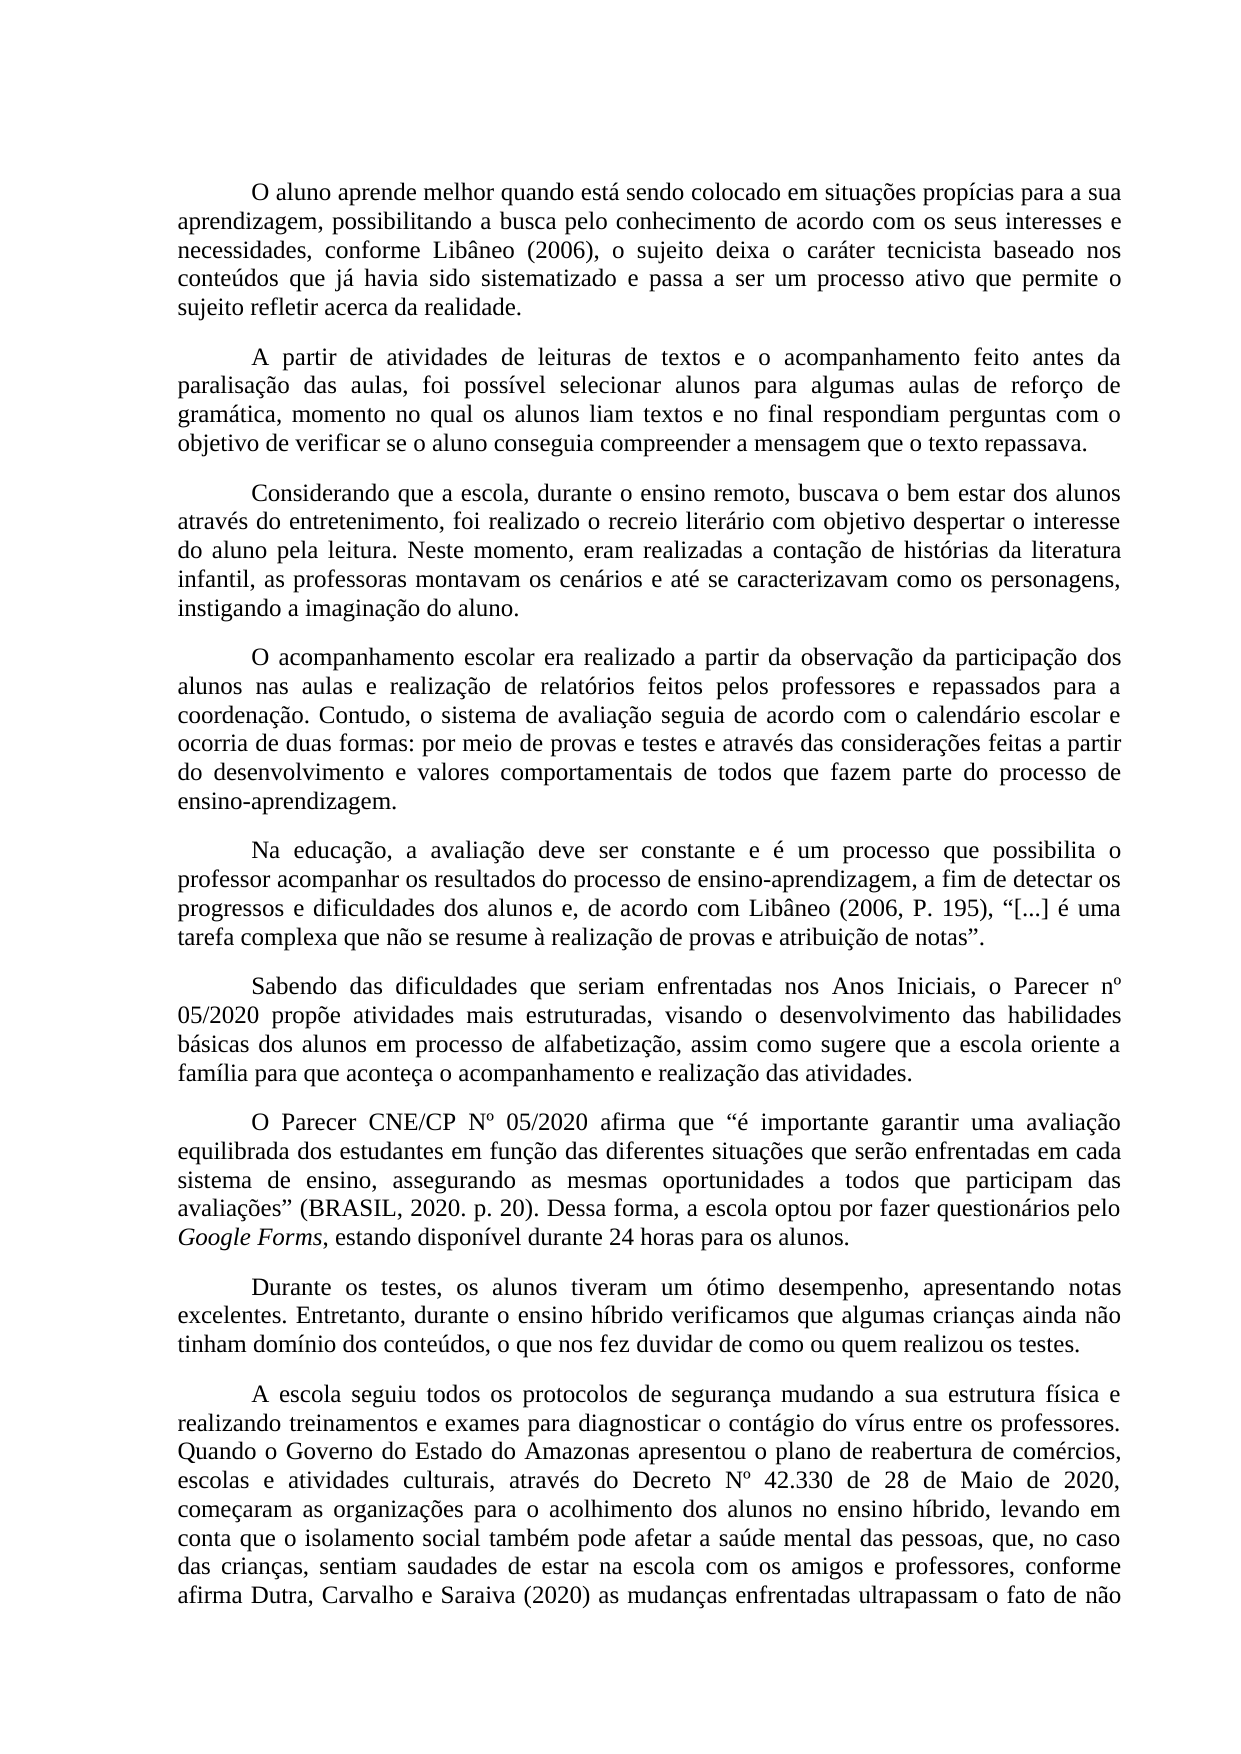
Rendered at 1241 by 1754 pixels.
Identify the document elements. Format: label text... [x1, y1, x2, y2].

text A partir de atividades de leituras de textos e o acompanhamento feito antes da paralisação das aulas, foi possível selecionar alunos para algumas aulas de reforço de gramática, momento no qual os alunos liam textos e no final respondiam perguntas com o objetivo de verificar se o aluno conseguia compreender a mensagem que o texto repassava. [177, 342, 1122, 457]
text Na educação, a avaliação deve ser constante e é um processo que possibilita o professor acompanhar os resultados do processo de ensino-aprendizagem, a fim de detectar os progressos e dificuldades dos alunos e, de acordo com Libâneo (2006, P. 195), “[...] é uma tarefa complexa que não se resume à realização de provas e atribuição de notas”. [177, 836, 1122, 951]
text O Parecer CNE/CP Nº 05/2020 afirma que “é importante garantir uma avaliação equilibrada dos estudantes em função das diferentes situações que serão enfrentadas em cada sistema de ensino, assegurando as mesmas oportunidades a todos que participam das avaliações” (BRASIL, 2020. p. 20). Dessa forma, a escola optou por fazer questionários pelo Google Forms, estando disponível durante 24 horas para os alunos. [177, 1107, 1122, 1251]
text Considerando que a escola, durante o ensino remoto, buscava o bem estar dos alunos através do entretenimento, foi realizado o recreio literário com objetivo despertar o interesse do aluno pela leitura. Neste momento, eram realizadas a contação de histórias da literatura infantil, as professoras montavam os cenários e até se caracterizavam como os personagens, instigando a imaginação do aluno. [177, 478, 1122, 621]
text Sabendo das dificuldades que seriam enfrentadas nos Anos Iniciais, o Parecer nº 05/2020 propõe atividades mais estruturadas, visando o desenvolvimento das habilidades básicas dos alunos em processo de alfabetização, assim como sugere que a escola oriente a família para que aconteça o acompanhamento e realização das atividades. [177, 971, 1122, 1086]
text O aluno aprende melhor quando está sendo colocado em situações propícias para a sua aprendizagem, possibilitando a busca pelo conhecimento de acordo com os seus interesses e necessidades, conforme Libâneo (2006), o sujeito deixa o caráter tecnicista baseado nos conteúdos que já havia sido sistematizado e passa a ser um processo ativo que permite o sujeito refletir acerca da realidade. [177, 177, 1122, 321]
text Durante os testes, os alunos tiveram um ótimo desempenho, apresentando notas excelentes. Entretanto, durante o ensino híbrido verificamos que algumas crianças ainda não tinham domínio dos conteúdos, o que nos fez duvidar de como ou quem realizou os testes. [177, 1272, 1122, 1358]
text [177, 1379, 1122, 1609]
text O acompanhamento escolar era realizado a partir da observação da participação dos alunos nas aulas e realização de relatórios feitos pelos professores e repassados para a coordenação. Contudo, o sistema de avaliação seguia de acordo com o calendário escolar e ocorria de duas formas: por meio de provas e testes e através das considerações feitas a partir do desenvolvimento e valores comportamentais de todos que fazem parte do processo de ensino-aprendizagem. [177, 642, 1122, 815]
